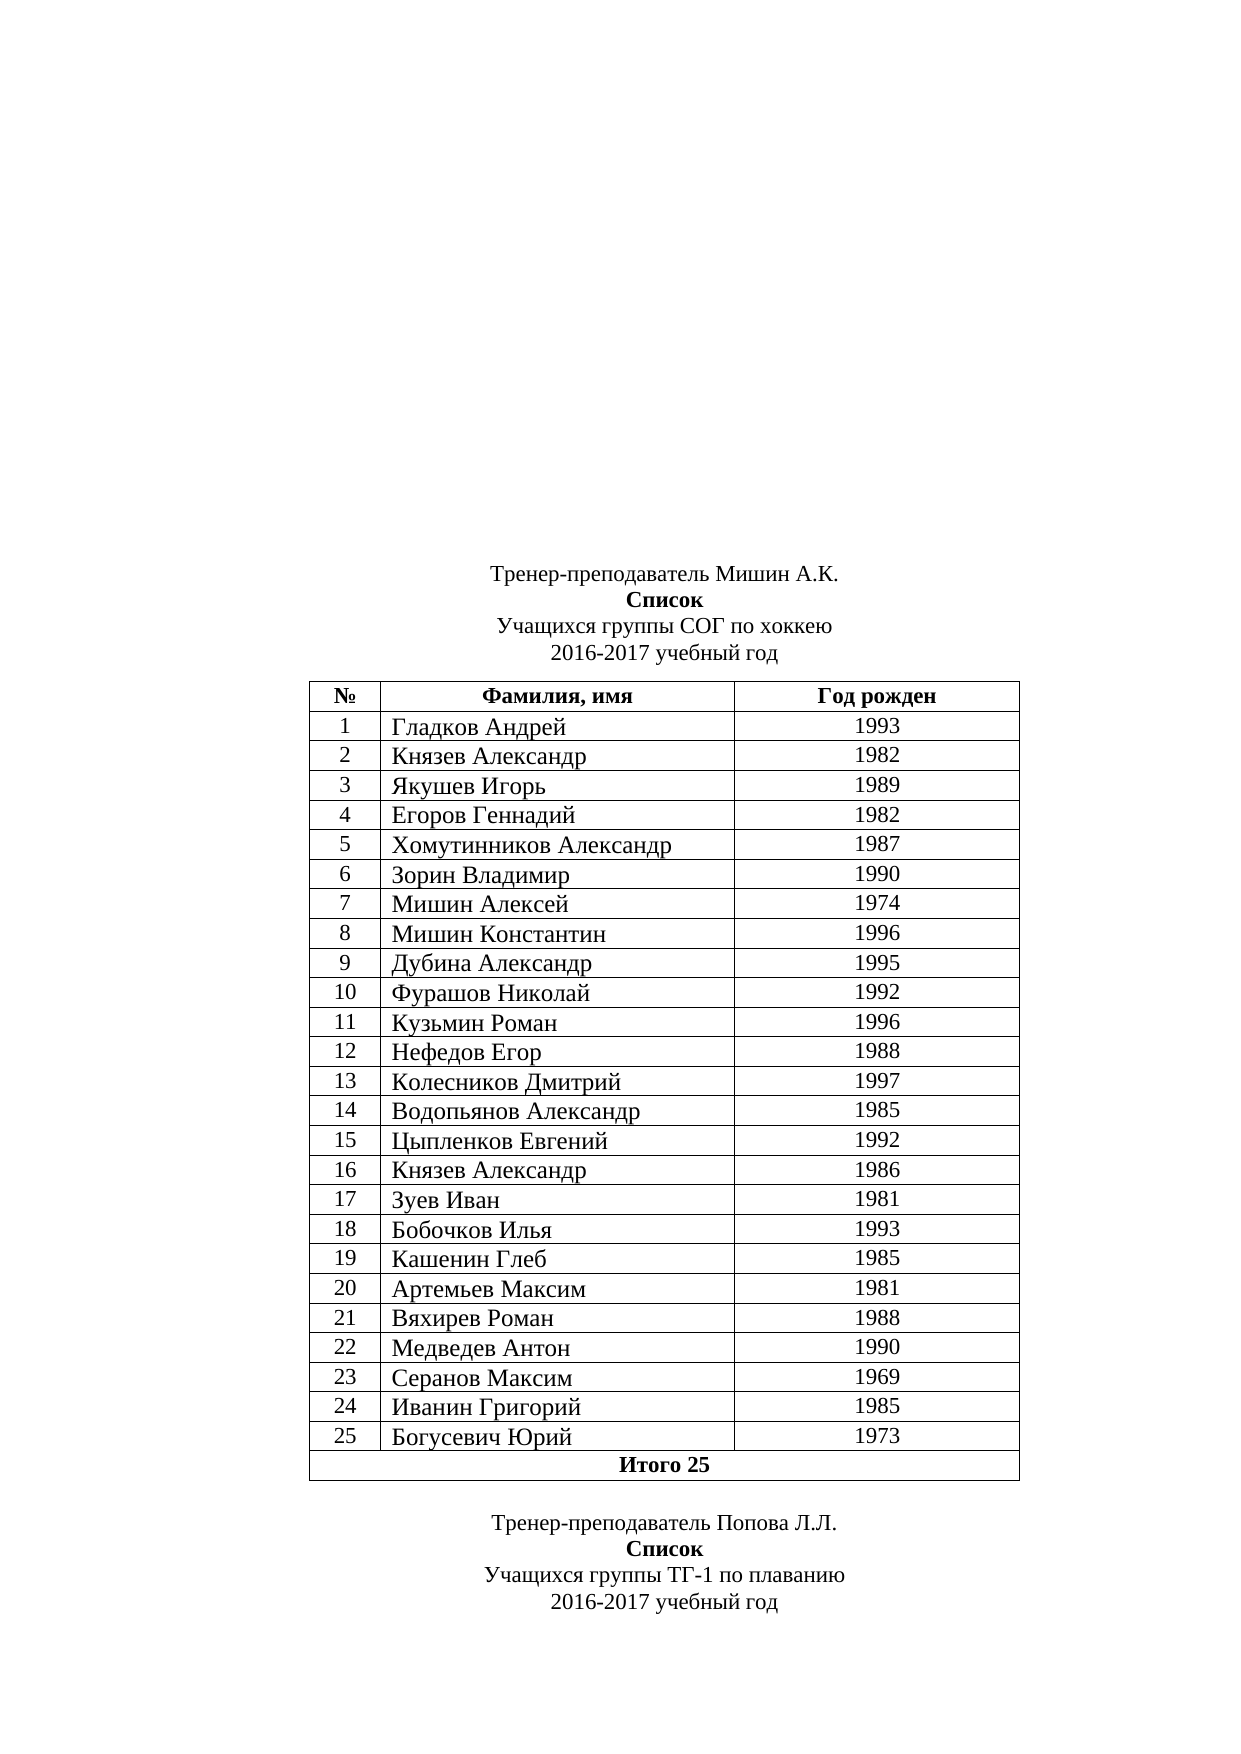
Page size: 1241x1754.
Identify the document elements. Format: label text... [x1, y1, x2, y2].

table_cell Егоров Геннадий [381, 801, 734, 829]
table_cell Дубина Александр [381, 949, 734, 977]
table_cell 1993 [735, 1215, 1019, 1243]
table_cell Зорин Владимир [381, 860, 734, 888]
table_cell Мишин Константин [381, 919, 734, 947]
table_cell 1988 [735, 1037, 1019, 1066]
table_cell 1995 [735, 949, 1019, 977]
table_cell Медведев Антон [381, 1333, 734, 1362]
table_cell 1992 [735, 1126, 1019, 1154]
table_cell 1981 [735, 1185, 1019, 1214]
table_cell 1990 [735, 1333, 1019, 1362]
text Тренер-преподаватель Попова Л.Л. [177, 1509, 1152, 1535]
table_cell Князев Александр [381, 1156, 734, 1184]
table_cell Нефедов Егор [381, 1037, 734, 1066]
table_cell 6 [310, 860, 380, 888]
table_cell 1988 [735, 1304, 1019, 1332]
table_cell 12 [310, 1037, 380, 1066]
table_cell 20 [310, 1274, 380, 1302]
table_cell 23 [310, 1363, 380, 1391]
table_cell 1 [310, 712, 380, 740]
table_header № [310, 682, 380, 711]
table_cell 18 [310, 1215, 380, 1243]
text Учащихся группы ТГ-1 по плаванию [177, 1561, 1152, 1588]
table_cell 1982 [735, 801, 1019, 829]
table_cell 8 [310, 919, 380, 947]
table_cell 11 [310, 1008, 380, 1036]
text 2016-2017 учебный год [177, 1588, 1152, 1614]
table_cell 1996 [735, 1008, 1019, 1036]
table_cell 1992 [735, 978, 1019, 1007]
table_cell Хомутинников Александр [381, 830, 734, 859]
table_cell 7 [310, 889, 380, 918]
text Список [177, 1535, 1152, 1561]
text 2016-2017 учебный год [177, 639, 1152, 665]
table_cell 1981 [735, 1274, 1019, 1302]
table_cell 2 [310, 741, 380, 770]
table_cell 25 [310, 1422, 380, 1450]
table_cell 13 [310, 1067, 380, 1095]
table_cell 1973 [735, 1422, 1019, 1450]
table_cell Богусевич Юрий [381, 1422, 734, 1450]
table_cell 1985 [735, 1096, 1019, 1125]
table_cell Вяхирев Роман [381, 1304, 734, 1332]
table_cell Зуев Иван [381, 1185, 734, 1214]
table_cell 1993 [735, 712, 1019, 740]
table_cell 3 [310, 771, 380, 799]
table_cell 1985 [735, 1392, 1019, 1421]
table_cell 10 [310, 978, 380, 1007]
table_cell Итого 25 [310, 1451, 1019, 1480]
table_cell Кашенин Глеб [381, 1244, 734, 1273]
table_cell Иванин Григорий [381, 1392, 734, 1421]
table_cell 4 [310, 801, 380, 829]
table_cell Водопьянов Александр [381, 1096, 734, 1125]
table_cell 1986 [735, 1156, 1019, 1184]
table_cell 1974 [735, 889, 1019, 918]
table_cell 1969 [735, 1363, 1019, 1391]
text Учащихся группы СОГ по хоккею [177, 613, 1152, 639]
table_cell 1985 [735, 1244, 1019, 1273]
table_cell Якушев Игорь [381, 771, 734, 799]
table_cell 9 [310, 949, 380, 977]
table_cell Колесников Дмитрий [381, 1067, 734, 1095]
table_cell 21 [310, 1304, 380, 1332]
table_cell 17 [310, 1185, 380, 1214]
table_cell Артемьев Максим [381, 1274, 734, 1302]
table_cell Цыпленков Евгений [381, 1126, 734, 1154]
table_cell Мишин Алексей [381, 889, 734, 918]
table_cell 14 [310, 1096, 380, 1125]
text Тренер-преподаватель Мишин А.К. [177, 560, 1152, 586]
table_cell Бобочков Илья [381, 1215, 734, 1243]
table_cell 1997 [735, 1067, 1019, 1095]
table_header Год рожден [735, 682, 1019, 711]
table_cell 22 [310, 1333, 380, 1362]
table_cell Гладков Андрей [381, 712, 734, 740]
table_cell 1990 [735, 860, 1019, 888]
table_cell 15 [310, 1126, 380, 1154]
table_cell 1989 [735, 771, 1019, 799]
table_cell 19 [310, 1244, 380, 1273]
table_cell Князев Александр [381, 741, 734, 770]
table_cell 16 [310, 1156, 380, 1184]
table_header Фамилия, имя [381, 682, 734, 711]
table_cell 24 [310, 1392, 380, 1421]
text Список [177, 586, 1152, 613]
table_cell Серанов Максим [381, 1363, 734, 1391]
table_cell 1987 [735, 830, 1019, 859]
table_cell Кузьмин Роман [381, 1008, 734, 1036]
table_cell 5 [310, 830, 380, 859]
table_cell Фурашов Николай [381, 978, 734, 1007]
table_cell 1982 [735, 741, 1019, 770]
table_cell 1996 [735, 919, 1019, 947]
